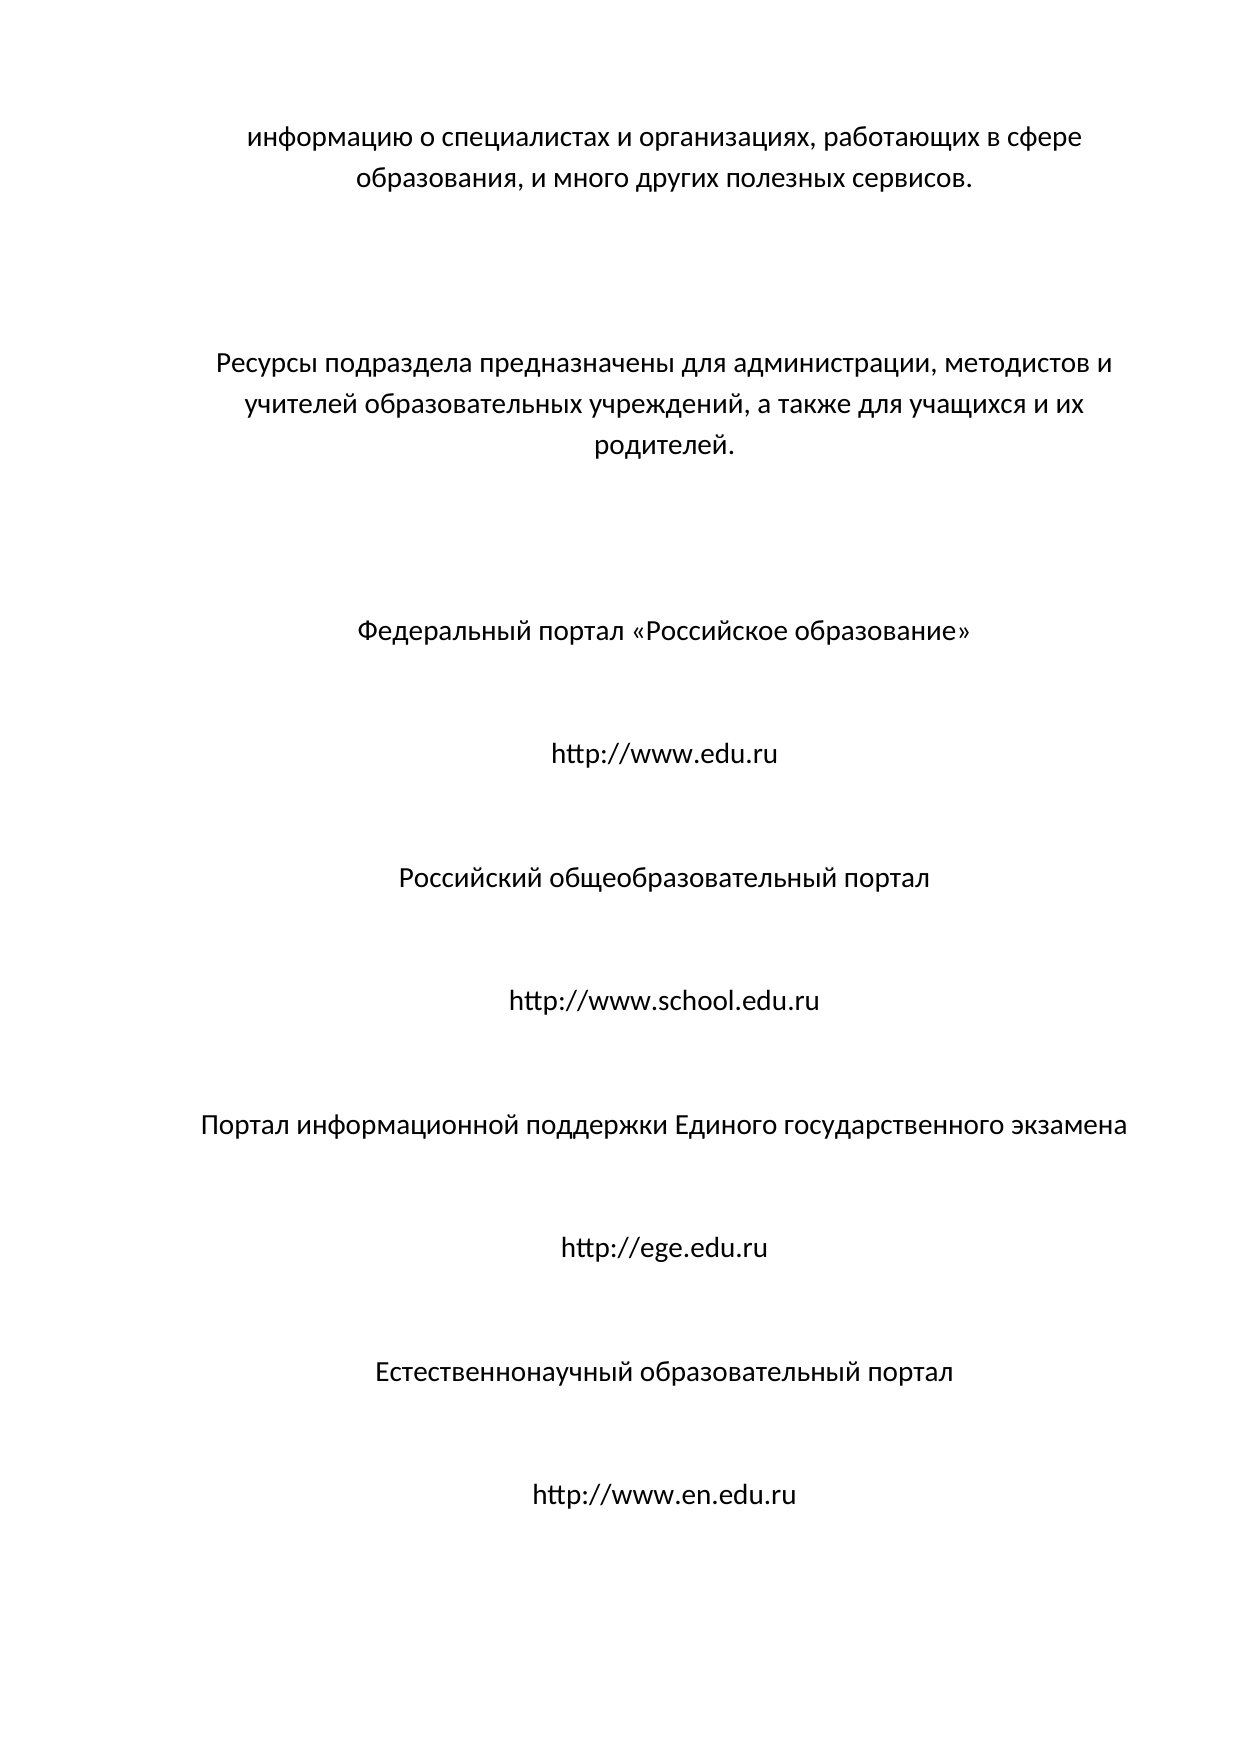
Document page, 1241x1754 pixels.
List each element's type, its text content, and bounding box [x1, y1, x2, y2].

text http://ege.edu.ru [177, 1229, 1152, 1265]
text Российский общеобразовательный портал [177, 859, 1152, 894]
text http://www.en.edu.ru [177, 1476, 1152, 1512]
text Федеральный портал «Российское образование» [177, 612, 1152, 647]
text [177, 118, 1152, 195]
text Естественнонаучный образовательный портал [177, 1353, 1152, 1388]
text Ресурсы подраздела предназначены для администрации, методистов и учителей образовательных учреждений, а также для учащихся и их родителей. [177, 344, 1152, 462]
text Портал информационной поддержки Единого государственного экзамена [177, 1106, 1152, 1141]
text http://www.school.edu.ru [177, 982, 1152, 1018]
text http://www.edu.ru [177, 735, 1152, 771]
